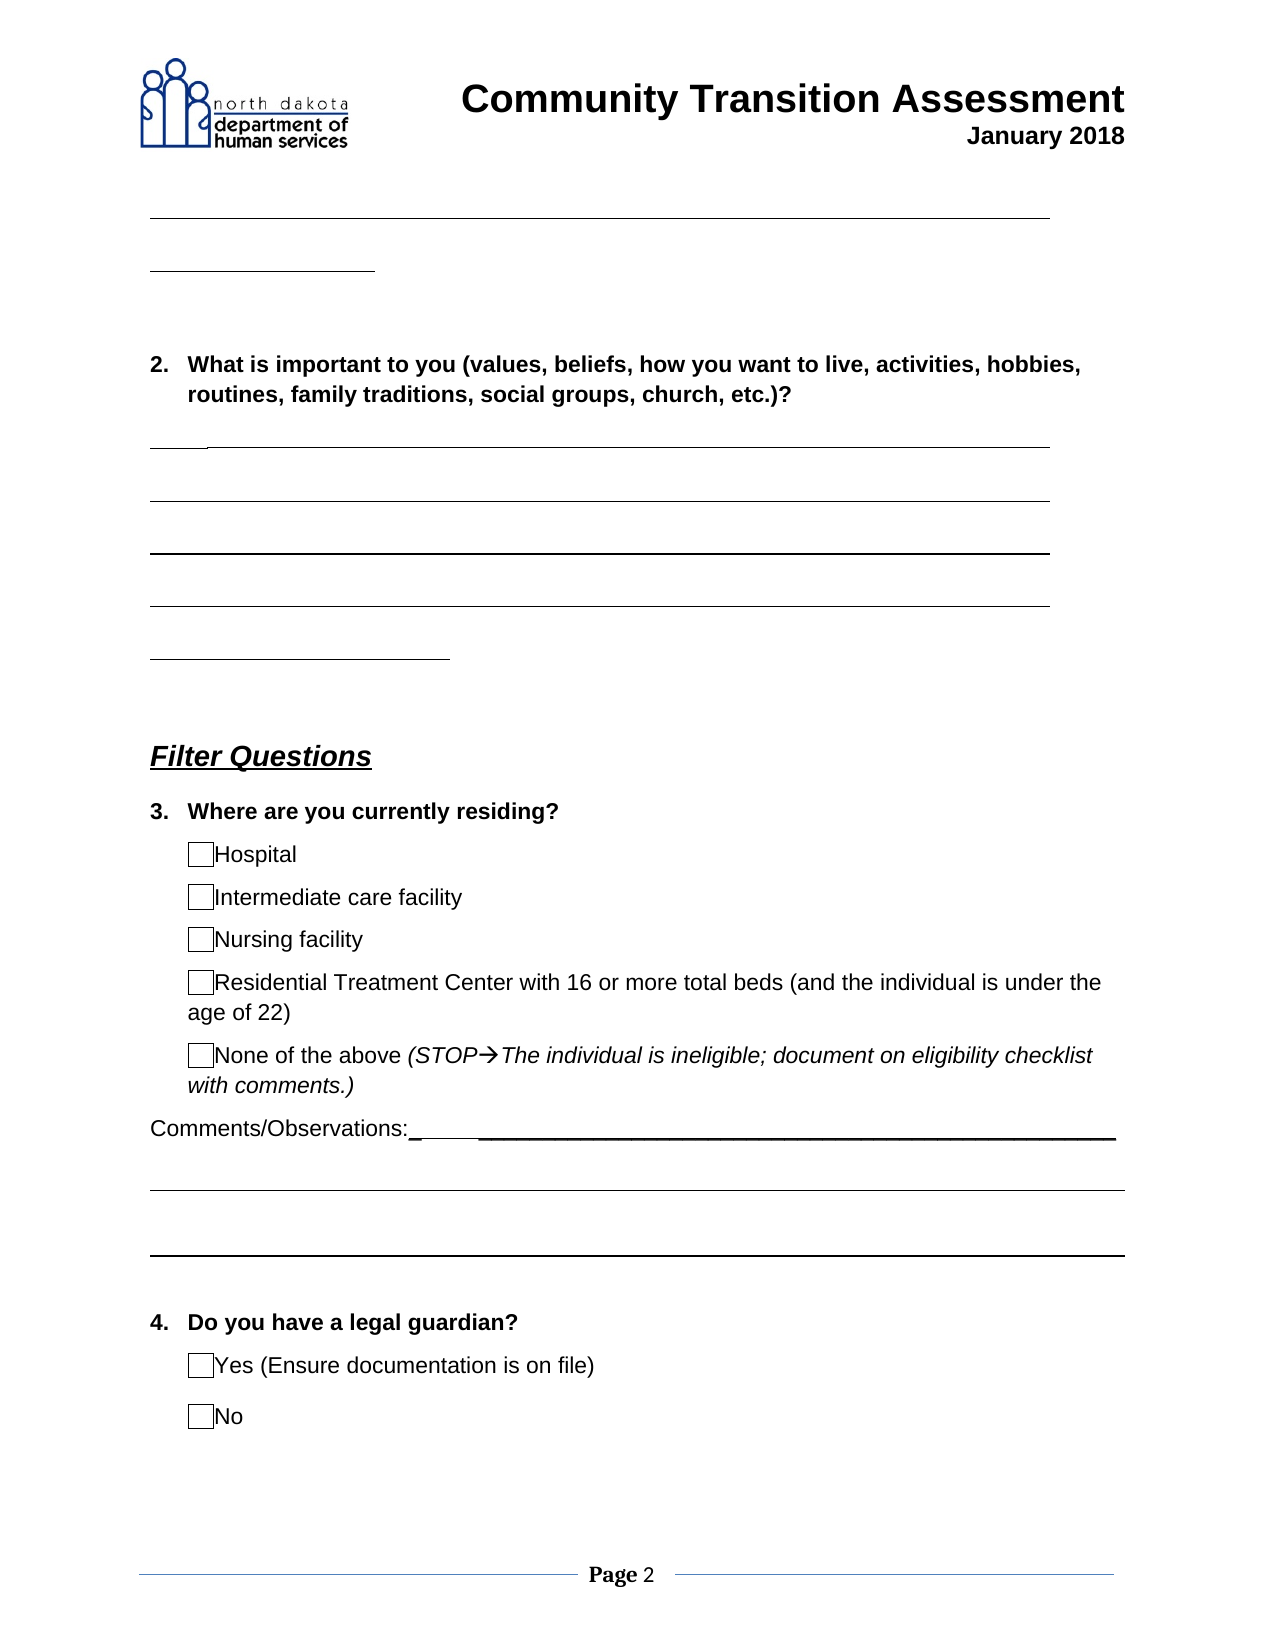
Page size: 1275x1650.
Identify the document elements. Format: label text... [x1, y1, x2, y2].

picture [140, 58, 352, 152]
text Intermediate care facility [187, 883, 1125, 910]
list Do you have a legal guardian? [150, 1309, 1125, 1336]
text Hospital [187, 841, 1125, 867]
text Comments/Observations:_ __________________________________________________ [150, 1115, 1125, 1141]
list What is important to you (values, beliefs, how you want to live, activities, hobbies, routines, family traditions, social groups, church, etc.)? [150, 351, 1125, 407]
text No [187, 1403, 1125, 1429]
text Residential Treatment Center with 16 or more total beds (and the individual is under the age of 22) [187, 969, 1125, 1026]
list Where are you currently residing? [150, 798, 1125, 824]
text None of the above (STOPThe individual is ineligible; document on eligibility checklist with comments.) [187, 1042, 1125, 1098]
text Yes (Ensure documentation is on file) [187, 1352, 1125, 1378]
text Filter Questions [150, 739, 1125, 772]
text Nursing facility [187, 926, 1125, 953]
